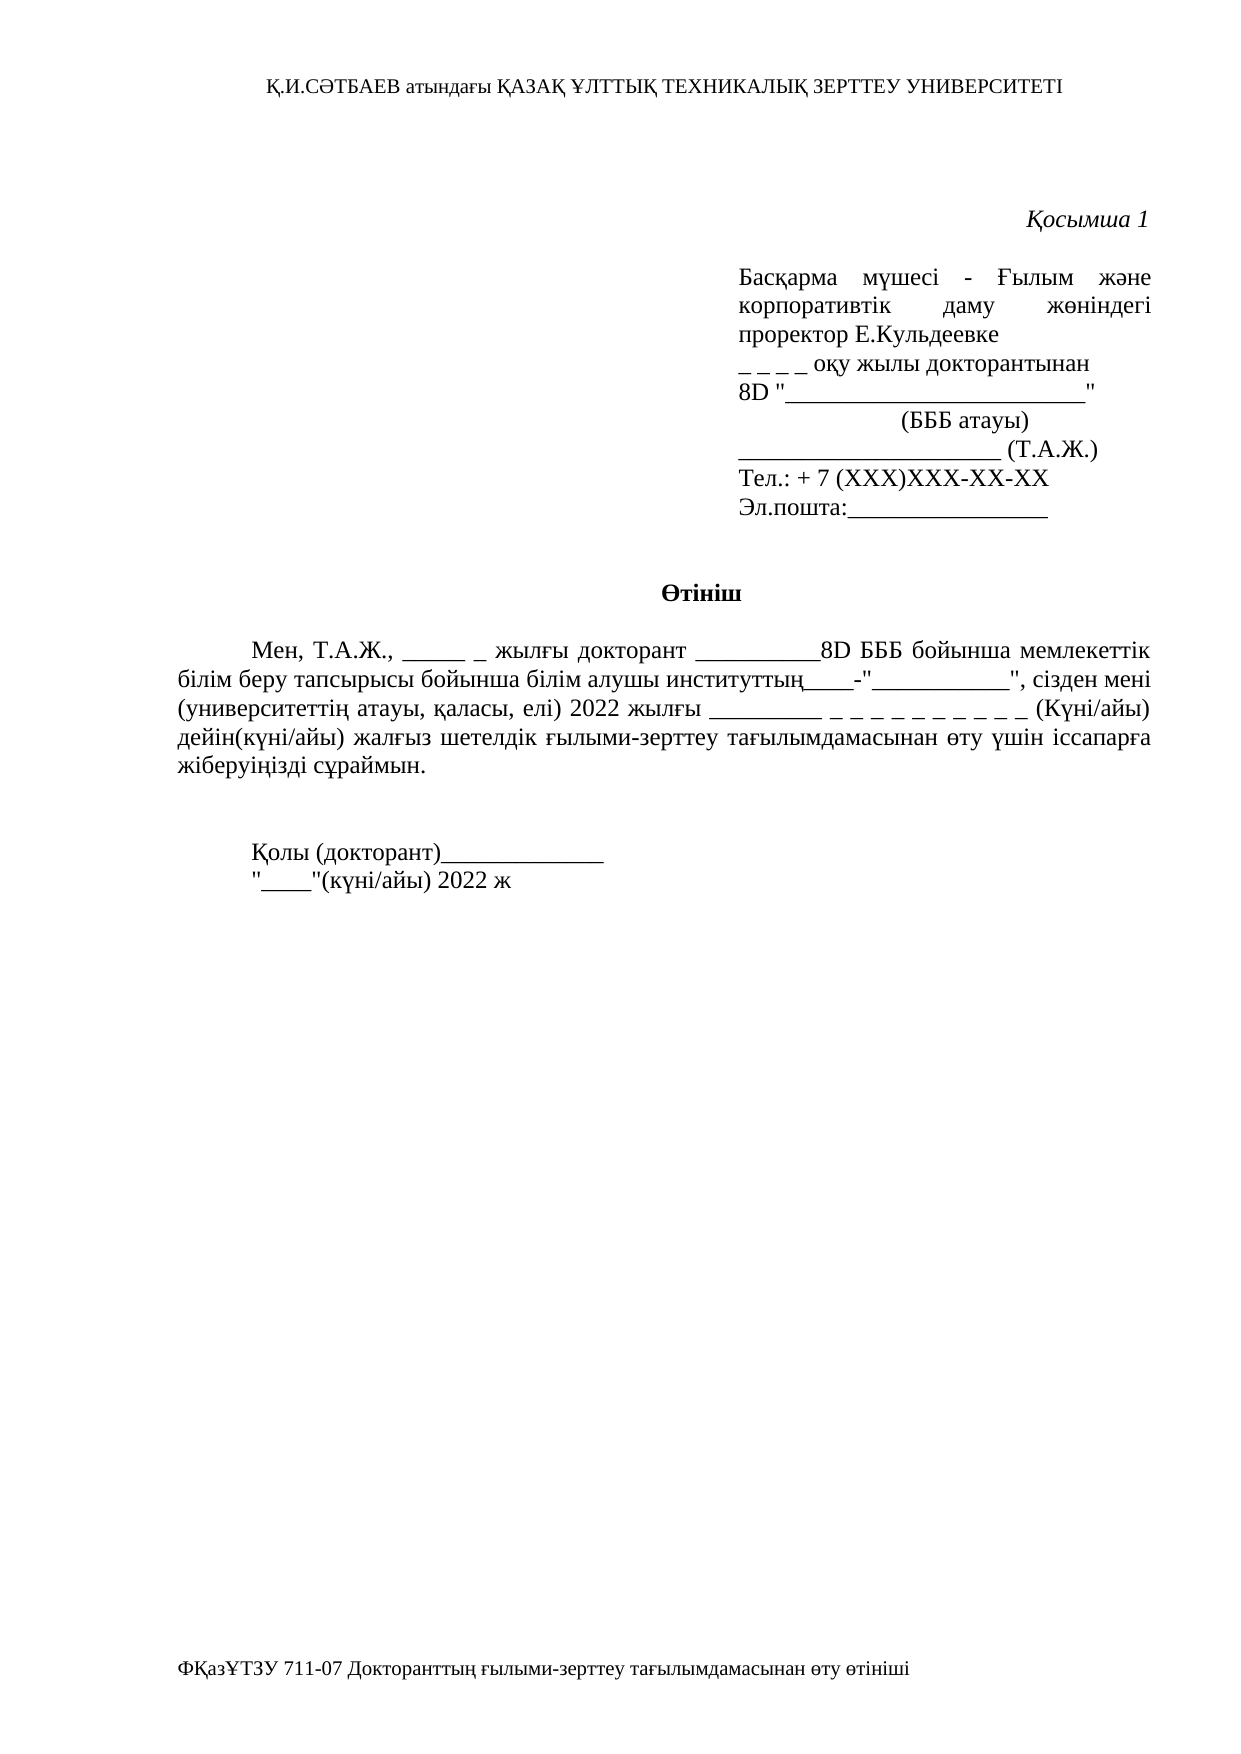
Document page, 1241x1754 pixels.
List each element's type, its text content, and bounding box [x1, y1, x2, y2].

text Тел.: + 7 (ХХХ)ХХХ-ХХ-ХХ [177, 463, 1152, 492]
text _____________________ (Т.А.Ж.) [177, 434, 1152, 463]
text Өтініш [177, 578, 1152, 607]
text (БББ атауы) [177, 406, 1152, 434]
text Қолы (докторант)_____________ [177, 837, 1152, 866]
text "____"(күні/айы) 2022 ж [177, 866, 1152, 894]
text Қосымша 1 [177, 204, 1152, 233]
text Басқарма мүшесі - Ғылым және корпоративтік даму жөніндегі проректор Е.Кульдеевке [738, 262, 1152, 348]
text Эл.пошта:________________ [177, 492, 1152, 521]
text _ _ _ _ оқу жылы докторантынан [177, 348, 1152, 377]
text Мен, Т.А.Ж., _____ _ жылғы докторант __________8D БББ бойынша мемлекеттік білім беру тапсырысы бойынша білім алушы институттың____-"___________", сізден мені (университеттің атауы, қаласы, елі) 2022 жылғы _________ _ _ _ _ _ _ _ _ _ _ (Күні/айы) дейін(күні/айы) жалғыз шетелдік ғылыми-зерттеу тағылымдамасынан өту үшін іссапарға жіберуіңізді сұраймын. [177, 636, 1152, 779]
text 8D "________________________" [177, 377, 1152, 406]
